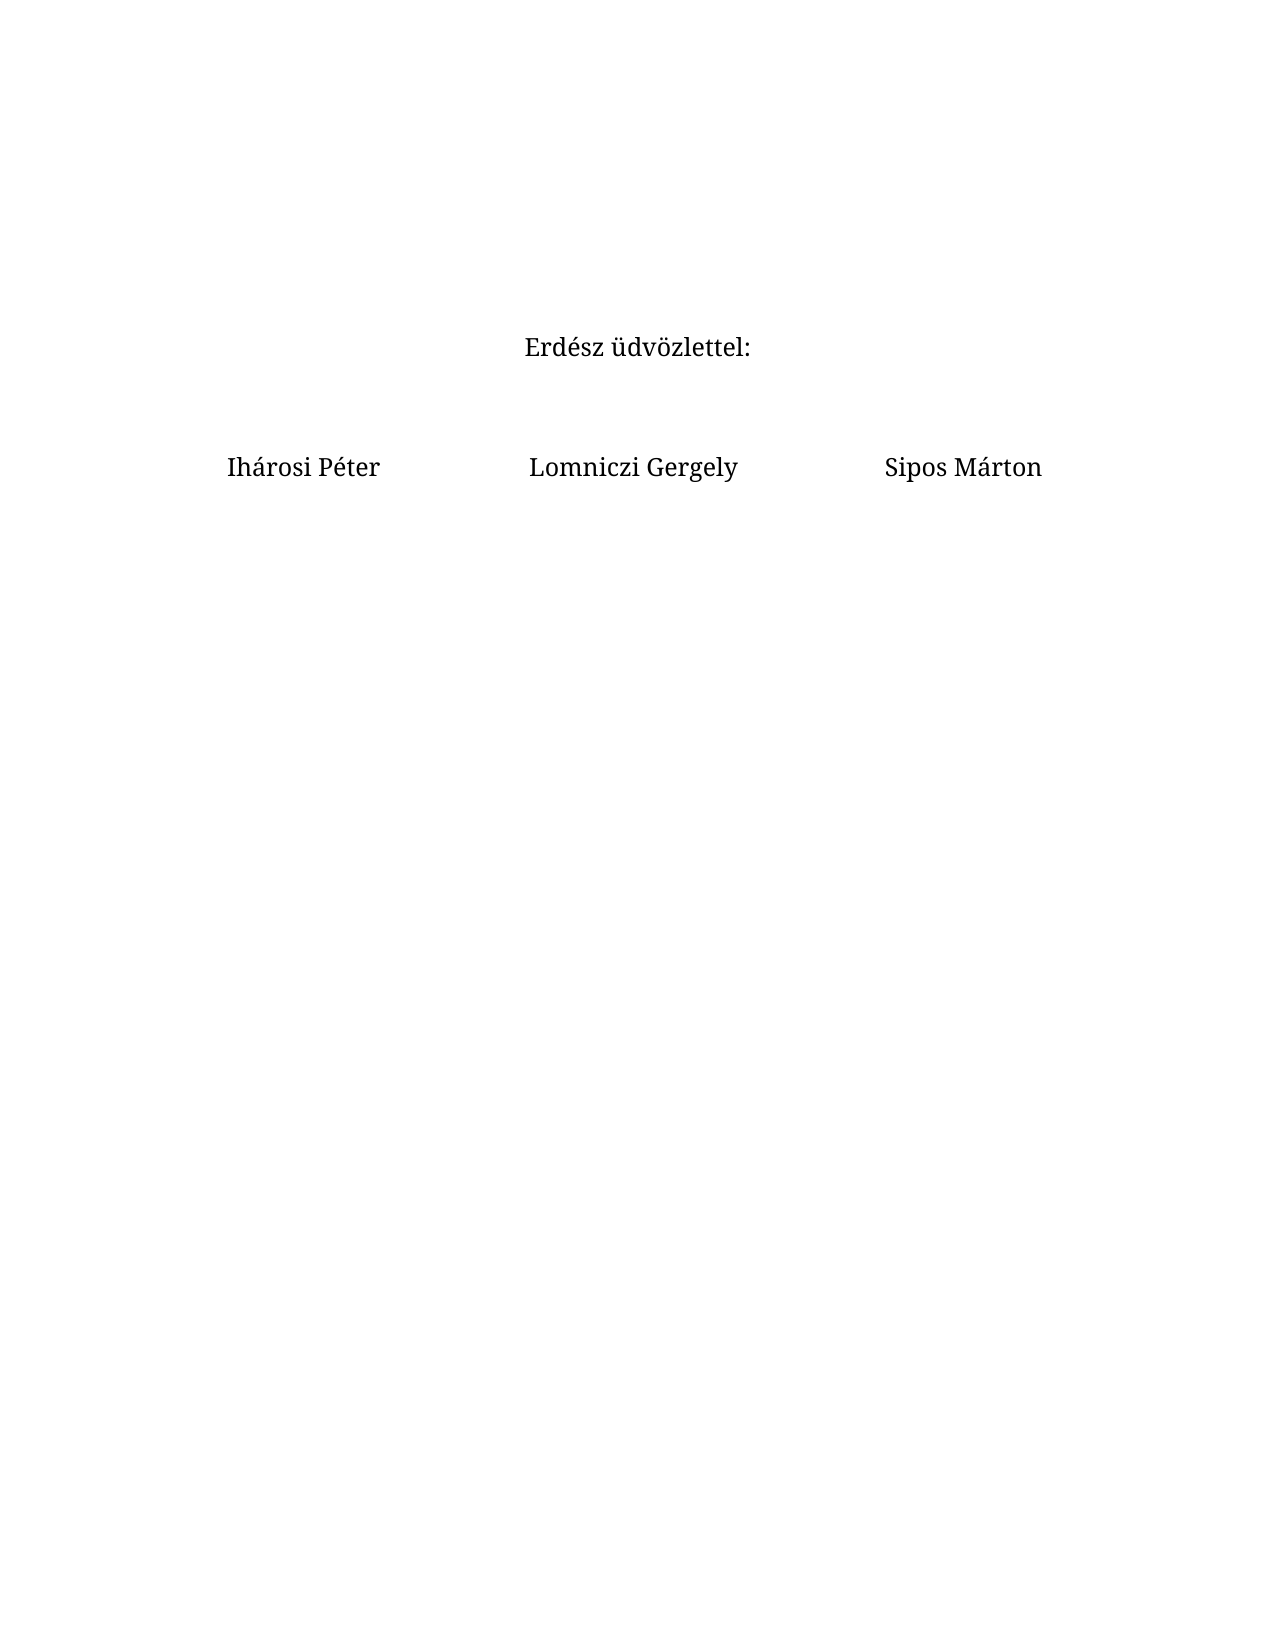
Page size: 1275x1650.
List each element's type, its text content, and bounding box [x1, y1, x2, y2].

table_header Lomniczi Gergely [469, 450, 798, 484]
table_header Sipos Márton [799, 450, 1128, 484]
text Erdész üdvözlettel: [150, 330, 1125, 364]
table_header Ihárosi Péter [139, 450, 468, 484]
